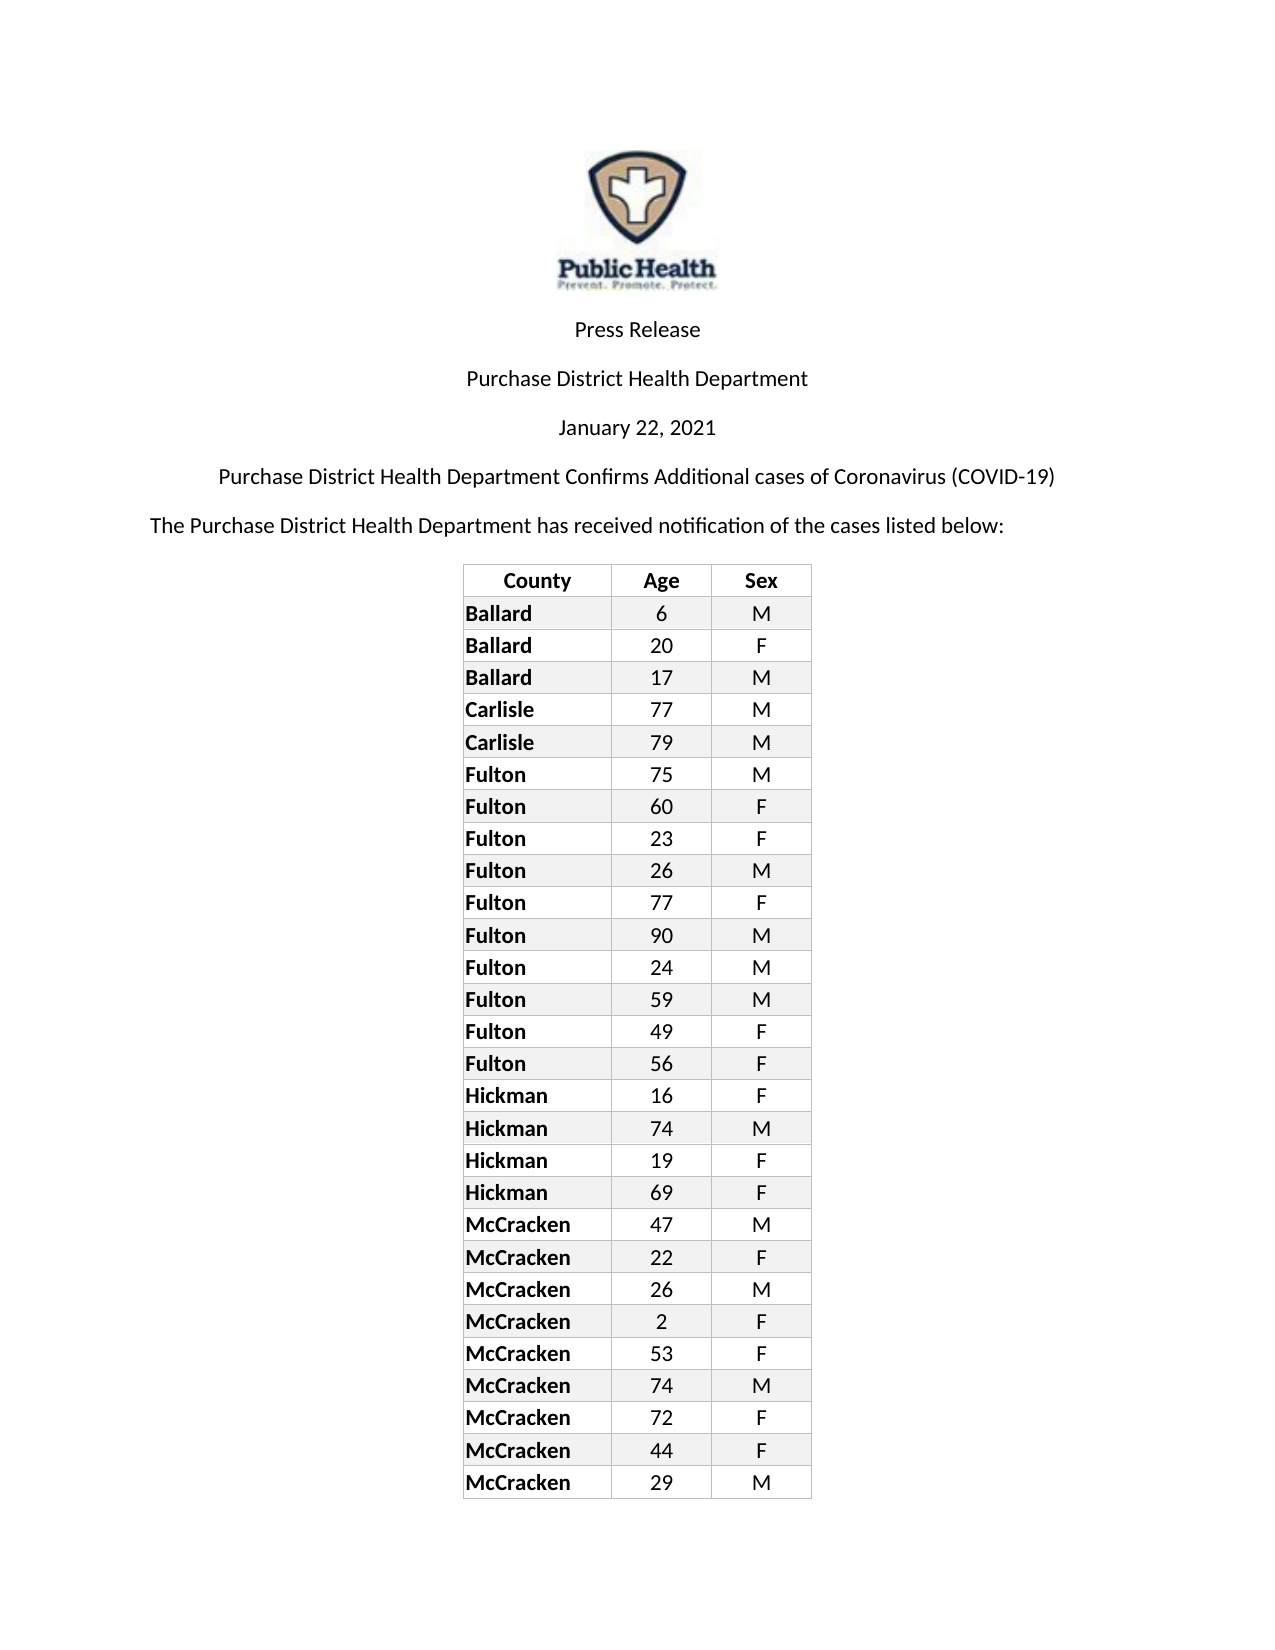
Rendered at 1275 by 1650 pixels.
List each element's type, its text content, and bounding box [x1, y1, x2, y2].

text Press Release [150, 316, 1125, 344]
table_cell Fulton [464, 790, 611, 822]
table_cell F [712, 790, 811, 822]
table_cell M [712, 694, 811, 725]
table_cell 90 [612, 919, 711, 950]
table_cell Ballard [464, 597, 611, 628]
table_cell Fulton [464, 984, 611, 1015]
table_cell M [712, 597, 811, 628]
table_cell Fulton [464, 1048, 611, 1079]
table_cell 59 [612, 984, 711, 1015]
table_cell 6 [612, 597, 711, 628]
table_cell F [712, 1434, 811, 1465]
table_cell 60 [612, 790, 711, 822]
table_cell Fulton [464, 823, 611, 854]
table_cell M [712, 758, 811, 789]
table_cell F [712, 1080, 811, 1111]
table_cell Fulton [464, 887, 611, 918]
table_cell 17 [612, 662, 711, 693]
table_cell Ballard [464, 662, 611, 693]
table_cell McCracken [464, 1434, 611, 1465]
table_cell M [712, 1273, 811, 1304]
table_cell M [712, 1112, 811, 1143]
table_cell 56 [612, 1048, 711, 1079]
table_cell M [712, 662, 811, 693]
table_cell Fulton [464, 919, 611, 950]
table_cell 16 [612, 1080, 711, 1111]
table_cell F [712, 630, 811, 661]
table_cell 77 [612, 887, 711, 918]
table_cell 22 [612, 1241, 711, 1272]
table_cell 47 [612, 1209, 711, 1240]
table_cell M [712, 951, 811, 982]
table_cell Carlisle [464, 726, 611, 757]
table_cell McCracken [464, 1209, 611, 1240]
text Purchase District Health Department Confirms Additional cases of Coronavirus (COVID-19) [150, 462, 1125, 490]
table_cell Fulton [464, 855, 611, 886]
table_cell McCracken [464, 1370, 611, 1401]
table_cell 69 [612, 1177, 711, 1208]
table_cell 29 [612, 1466, 711, 1497]
table_cell McCracken [464, 1338, 611, 1369]
table_cell McCracken [464, 1241, 611, 1272]
table_cell 49 [612, 1016, 711, 1047]
table_cell Fulton [464, 951, 611, 982]
table_cell M [712, 855, 811, 886]
table_cell 2 [612, 1305, 711, 1337]
table_cell F [712, 1145, 811, 1176]
table_cell Hickman [464, 1145, 611, 1176]
table_cell F [712, 1241, 811, 1272]
table_cell 72 [612, 1402, 711, 1433]
table_cell 23 [612, 823, 711, 854]
table_cell M [712, 1209, 811, 1240]
table_cell M [712, 984, 811, 1015]
table_cell M [712, 1466, 811, 1497]
table_cell 26 [612, 855, 711, 886]
table_cell F [712, 1016, 811, 1047]
table_cell Ballard [464, 630, 611, 661]
table_cell Fulton [464, 1016, 611, 1047]
table_cell McCracken [464, 1466, 611, 1497]
text The Purchase District Health Department has received notification of the cases listed below: [150, 511, 1125, 539]
table_cell McCracken [464, 1402, 611, 1433]
table_cell 79 [612, 726, 711, 757]
table_cell 20 [612, 630, 711, 661]
table_cell 26 [612, 1273, 711, 1304]
table_cell Fulton [464, 758, 611, 789]
table_cell F [712, 887, 811, 918]
table_cell F [712, 1048, 811, 1079]
table_cell M [712, 1370, 811, 1401]
table_cell Hickman [464, 1112, 611, 1143]
table_cell Hickman [464, 1177, 611, 1208]
table_cell McCracken [464, 1273, 611, 1304]
table_cell F [712, 1338, 811, 1369]
table_cell 53 [612, 1338, 711, 1369]
table_header County [464, 565, 611, 596]
text Purchase District Health Department [150, 364, 1125, 392]
table_header Sex [712, 565, 811, 596]
table_cell McCracken [464, 1305, 611, 1337]
table_cell F [712, 1305, 811, 1337]
table_cell Hickman [464, 1080, 611, 1111]
text January 22, 2021 [150, 413, 1125, 441]
table_header Age [612, 565, 711, 596]
table_cell 24 [612, 951, 711, 982]
table_cell M [712, 726, 811, 757]
table_cell Carlisle [464, 694, 611, 725]
table_cell 19 [612, 1145, 711, 1176]
table_cell F [712, 823, 811, 854]
table_cell 75 [612, 758, 711, 789]
table_cell 44 [612, 1434, 711, 1465]
table_cell F [712, 1177, 811, 1208]
table_cell 74 [612, 1370, 711, 1401]
table_cell 77 [612, 694, 711, 725]
table_cell 74 [612, 1112, 711, 1143]
table_cell M [712, 919, 811, 950]
table_cell F [712, 1402, 811, 1433]
